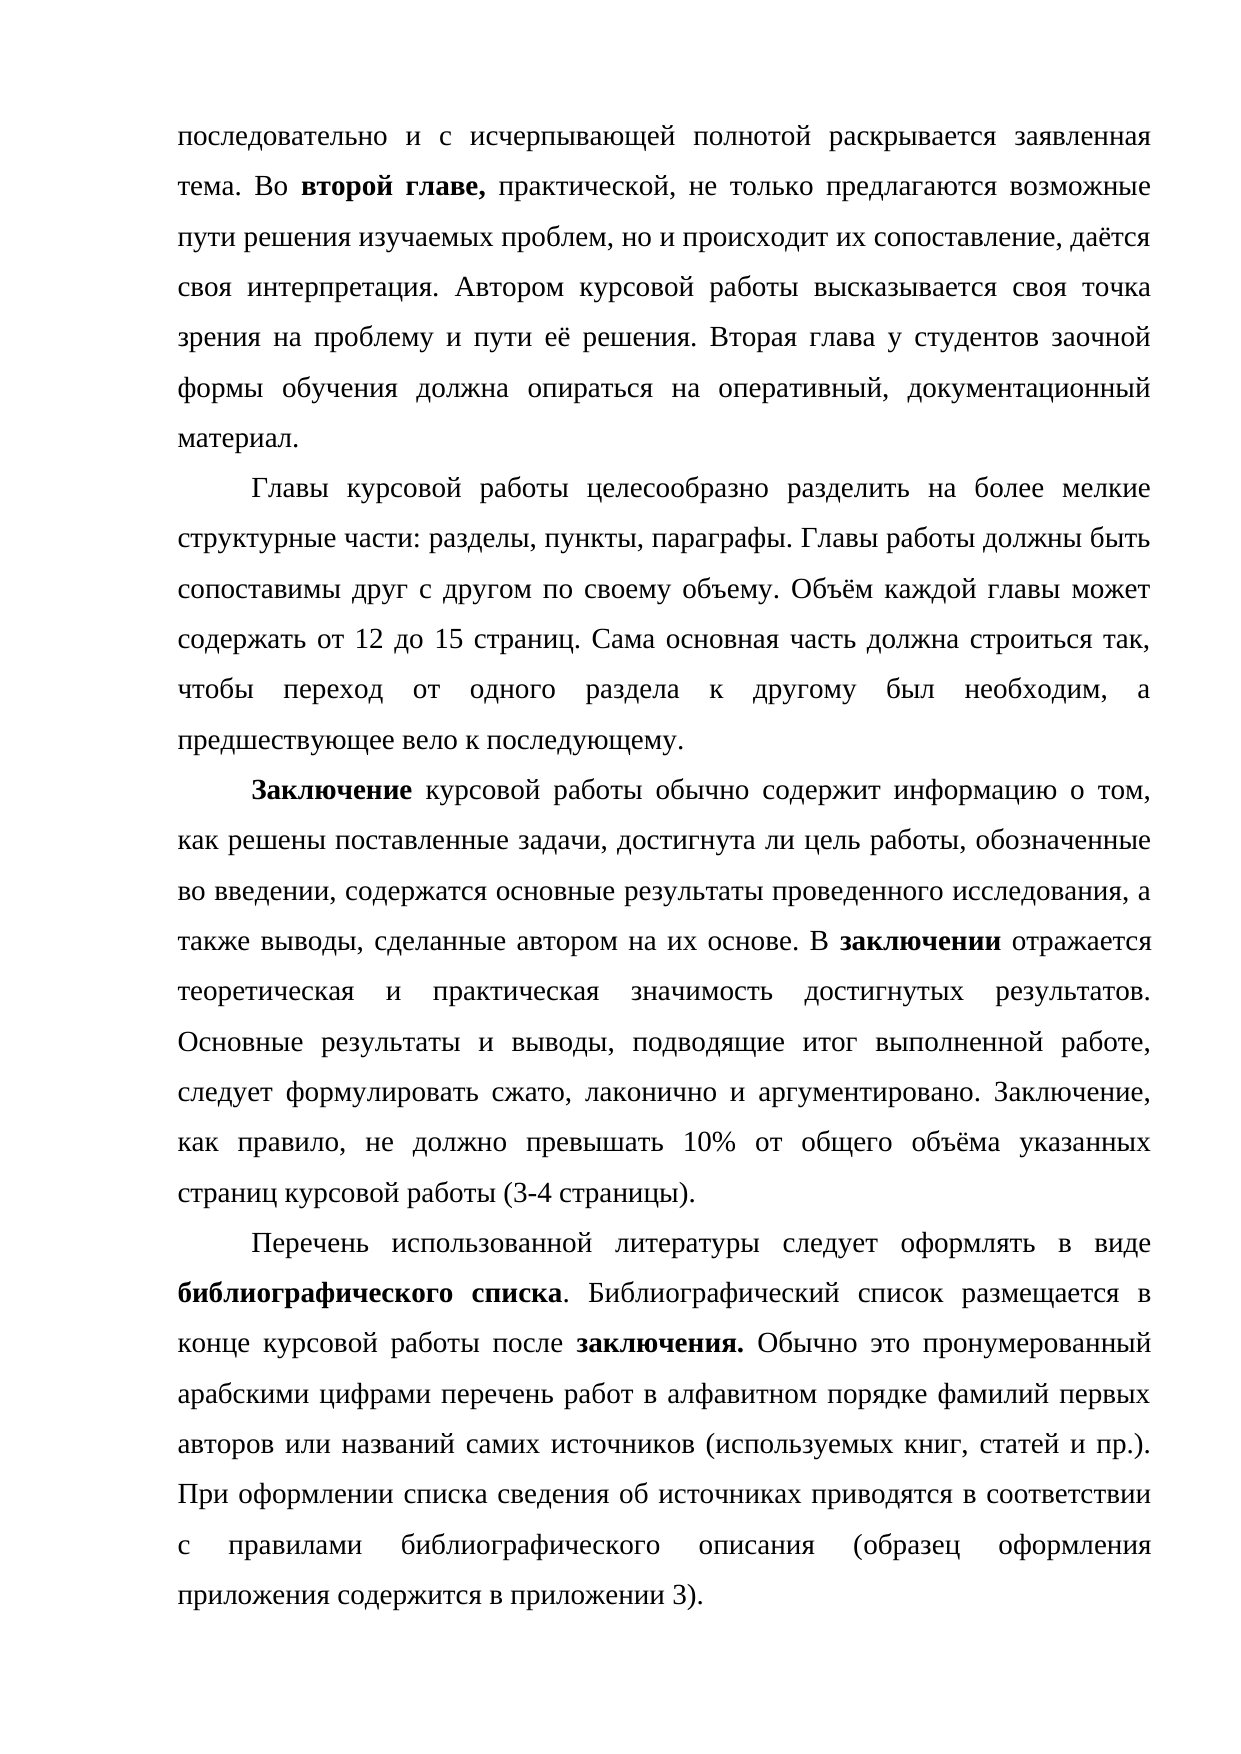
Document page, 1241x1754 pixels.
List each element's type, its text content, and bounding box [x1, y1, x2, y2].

text Перечень использованной литературы следует оформлять в виде библиографического списка. Библиографический список размещается в конце курсовой работы после заключения. Обычно это пронумерованный арабскими цифрами перечень работ в алфавитном порядке фамилий первых авторов или названий самих источников (используемых книг, статей и пр.). При оформлении списка сведения об источниках приводятся в соответствии с правилами библиографического описания (образец оформления приложения содержится в приложении 3). [177, 1225, 1152, 1611]
text Главы курсовой работы целесообразно разделить на более мелкие структурные части: разделы, пункты, параграфы. Главы работы должны быть сопоставимы друг с другом по своему объему. Объём каждой главы может содержать от 12 до 15 страниц. Сама основная часть должна строиться так, чтобы переход от одного раздела к другому был необходим, а предшествующее вело к последующему. [177, 470, 1152, 755]
text Заключение курсовой работы обычно содержит информацию о том, как решены поставленные задачи, достигнута ли цель работы, обозначенные во введении, содержатся основные результаты проведенного исследования, а также выводы, сделанные автором на их основе. В заключении отражается теоретическая и практическая значимость достигнутых результатов. Основные результаты и выводы, подводящие итог выполненной работе, следует формулировать сжато, лаконично и аргументировано. Заключение, как правило, не должно превышать 10% от общего объёма указанных страниц курсовой работы (3-4 страницы). [177, 772, 1152, 1208]
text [177, 118, 1152, 453]
